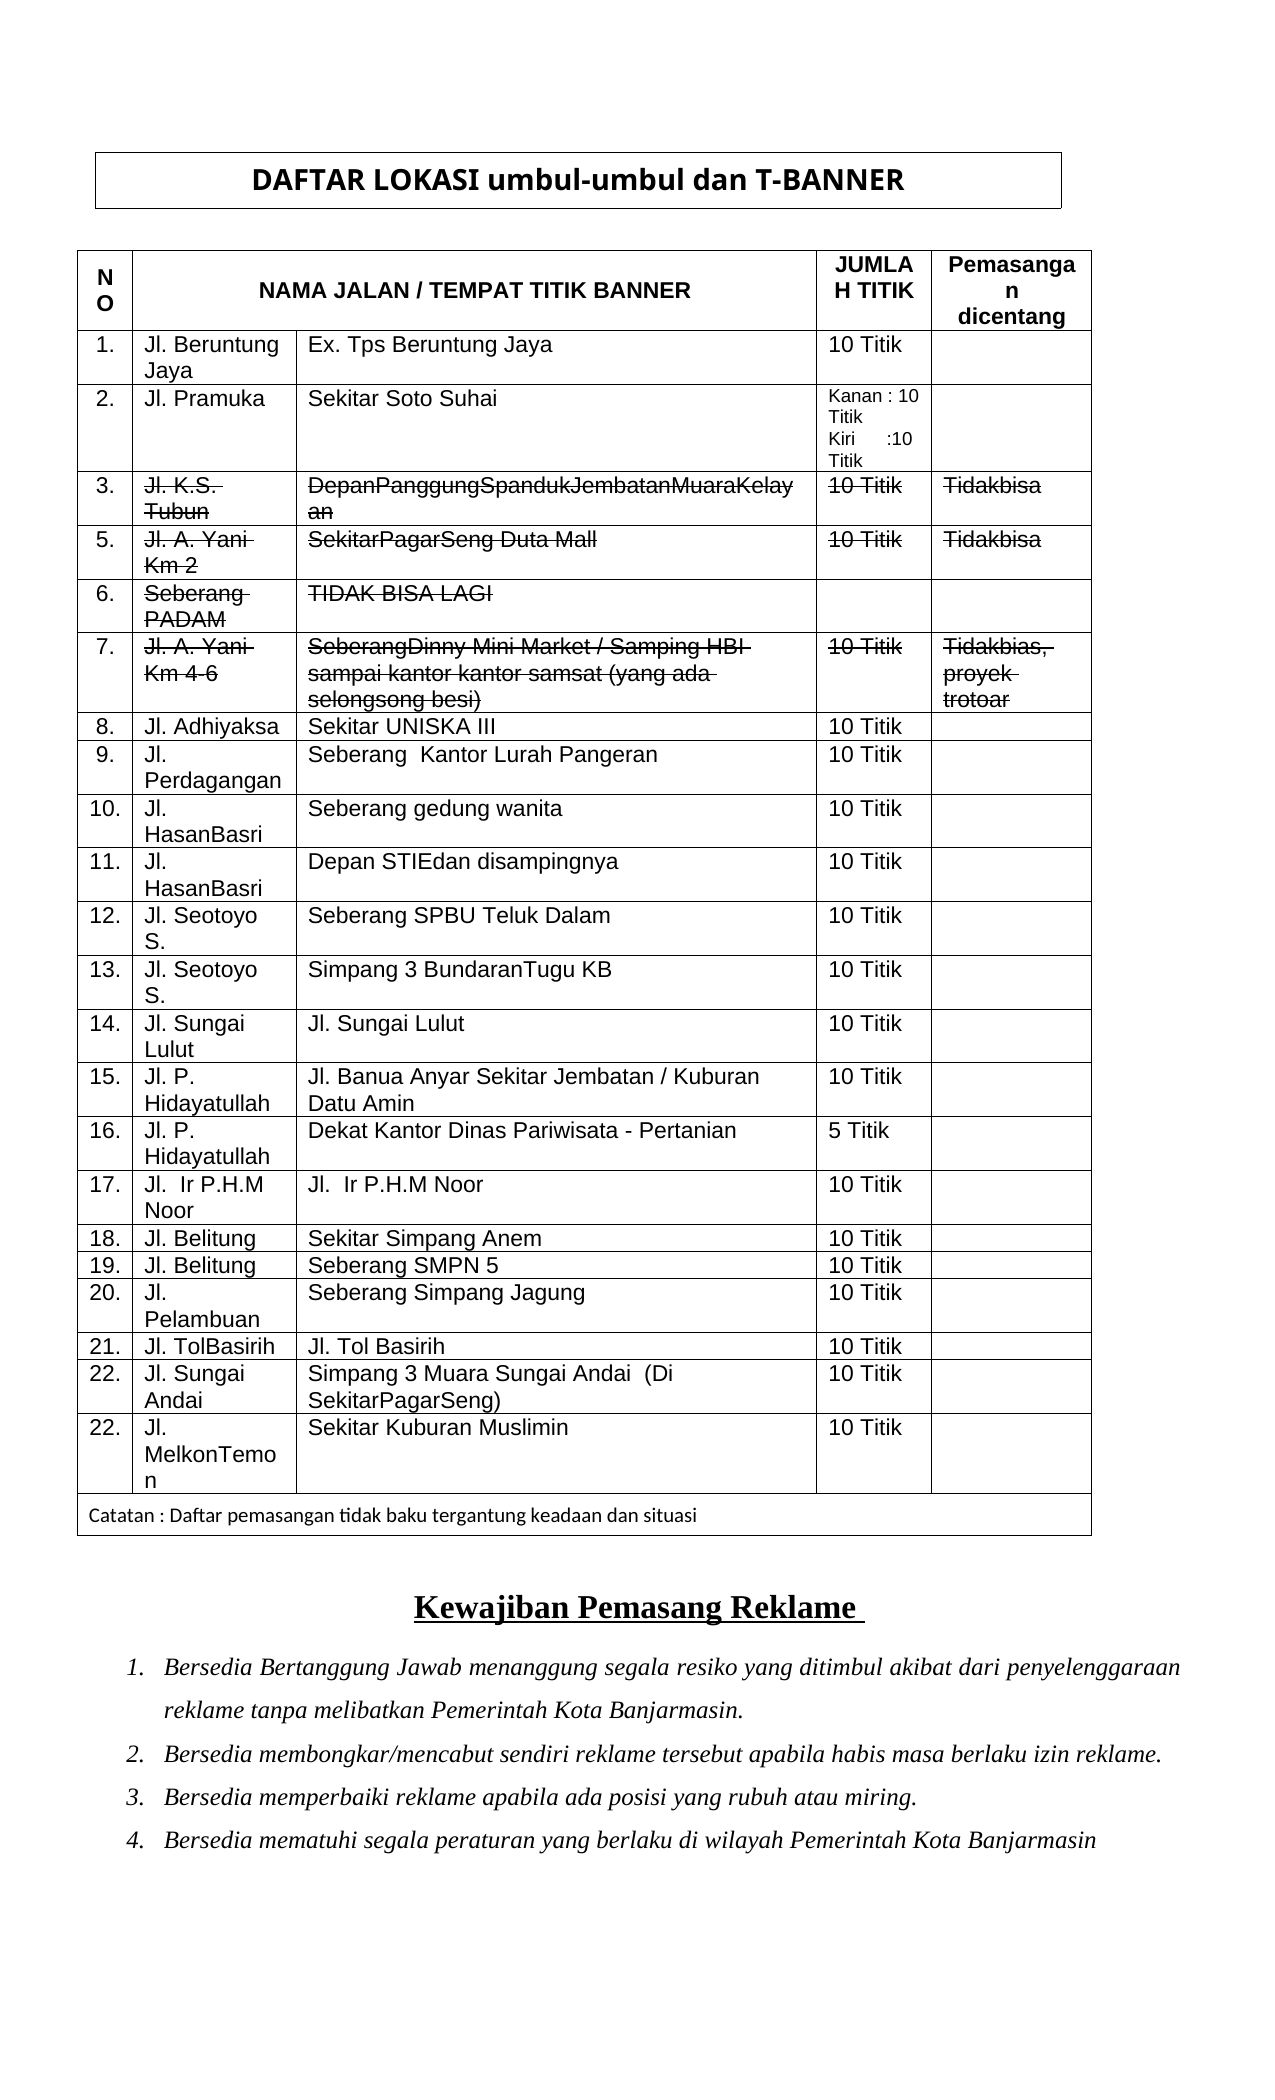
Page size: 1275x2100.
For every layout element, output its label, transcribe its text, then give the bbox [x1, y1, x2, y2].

table_cell [932, 1360, 1091, 1413]
table_cell Simpang 3 Muara Sungai Andai (Di SekitarPagarSeng) [297, 1360, 816, 1413]
table_cell Jl. MelkonTemon [133, 1414, 296, 1493]
table_cell 10 Titik [817, 526, 931, 578]
table_cell 21. [78, 1333, 132, 1359]
list Bersedia Bertanggung Jawab menanggung segala resiko yang ditimbul akibat dari penyelenggaraan reklame tanpa melibatkan Pemerintah Kota Banjarmasin. [126, 1652, 1181, 1724]
table_cell [932, 580, 1091, 632]
table_cell 10 Titik [817, 1252, 931, 1278]
table_cell Jl. Ir P.H.M Noor [133, 1171, 296, 1223]
table_cell 5 Titik [817, 1117, 931, 1170]
table_cell 22. [78, 1414, 132, 1493]
table_cell [932, 713, 1091, 740]
table_cell Jl. Pelambuan [133, 1279, 296, 1332]
table_header NAMA JALAN / TEMPAT TITIK BANNER [133, 251, 816, 330]
table_cell 16. [78, 1117, 132, 1170]
table_cell Jl. Sungai Andai [133, 1360, 296, 1413]
table_cell Jl. Belitung [133, 1252, 296, 1278]
table_cell 13. [78, 956, 132, 1008]
table_cell 9. [78, 741, 132, 793]
table_cell 7. [78, 633, 132, 712]
table_cell 19. [78, 1252, 132, 1278]
table_cell 10 Titik [817, 331, 931, 384]
table_cell 10 Titik [817, 1333, 931, 1359]
table_cell [932, 1279, 1091, 1332]
table_cell DepanPanggungSpandukJembatanMuaraKelayan [297, 472, 816, 525]
table_cell Seberang SPBU Teluk Dalam [297, 902, 816, 955]
table_cell Seberang Simpang Jagung [297, 1279, 816, 1332]
table_cell Jl. Sungai Lulut [297, 1010, 816, 1062]
table_cell 10 Titik [817, 795, 931, 847]
table_cell 17. [78, 1171, 132, 1223]
text Kewajiban Pemasang Reklame [89, 1587, 1181, 1626]
table_cell Jl. Belitung [133, 1225, 296, 1251]
table_cell 10 Titik [817, 1360, 931, 1413]
table_cell 20. [78, 1279, 132, 1332]
table_cell Jl. TolBasirih [133, 1333, 296, 1359]
table_cell Catatan : Daftar pemasangan tidak baku tergantung keadaan dan situasi [78, 1494, 1091, 1535]
list Bersedia mematuhi segala peraturan yang berlaku di wilayah Pemerintah Kota Banjarmasin [126, 1825, 1181, 1854]
table_cell 10 Titik [817, 713, 931, 740]
table_cell [932, 1117, 1091, 1170]
table_cell Jl. Seotoyo S. [133, 956, 296, 1008]
table_cell 10 Titik [817, 633, 931, 712]
table_cell [932, 1063, 1091, 1116]
table_cell [932, 1414, 1091, 1493]
table_cell 1. [78, 331, 132, 384]
table_cell Sekitar UNISKA III [297, 713, 816, 740]
table_cell Jl. A. Yani Km 2 [133, 526, 296, 578]
table_cell Sekitar Soto Suhai [297, 385, 816, 471]
table_cell Ex. Tps Beruntung Jaya [297, 331, 816, 384]
table_cell 14. [78, 1010, 132, 1062]
list Bersedia membongkar/mencabut sendiri reklame tersebut apabila habis masa berlaku izin reklame. [126, 1739, 1181, 1767]
table_cell Jl. Beruntung Jaya [133, 331, 296, 384]
table_cell Tidakbias, proyek trotoar [932, 633, 1091, 712]
table_cell Jl. P. Hidayatullah [133, 1063, 296, 1116]
table_cell [932, 902, 1091, 955]
table_cell Jl. K.S. Tubun [133, 472, 296, 525]
table_cell 8. [78, 713, 132, 740]
table_cell 11. [78, 848, 132, 901]
table_cell 12. [78, 902, 132, 955]
table_cell 10. [78, 795, 132, 847]
table_cell [932, 1333, 1091, 1359]
table_cell [932, 385, 1091, 471]
table_header NO [78, 251, 132, 330]
table_cell Jl. Sungai Lulut [133, 1010, 296, 1062]
table_cell [932, 331, 1091, 384]
table_cell Seberang Kantor Lurah Pangeran [297, 741, 816, 793]
table_cell 3. [78, 472, 132, 525]
table_cell [932, 1010, 1091, 1062]
table_cell 10 Titik [817, 1010, 931, 1062]
table_cell Jl. Ir P.H.M Noor [297, 1171, 816, 1223]
table_cell SeberangDinny Mini Market / Samping HBI sampai kantor kantor samsat (yang ada selongsong besi) [297, 633, 816, 712]
table_header JUMLAH TITIK [817, 251, 931, 330]
table_cell [932, 1252, 1091, 1278]
table_cell Jl. HasanBasri [133, 795, 296, 847]
table_cell 18. [78, 1225, 132, 1251]
table_header Pemasangan dicentang [932, 251, 1091, 330]
table_cell Kanan : 10 Titik Kiri :10 Titik [817, 385, 931, 471]
table_cell Depan STIEdan disampingnya [297, 848, 816, 901]
table_cell Dekat Kantor Dinas Pariwisata - Pertanian [297, 1117, 816, 1170]
table_cell Jl. Pramuka [133, 385, 296, 471]
table_cell 10 Titik [817, 472, 931, 525]
table_cell Sekitar Simpang Anem [297, 1225, 816, 1251]
table_cell 10 Titik [817, 741, 931, 793]
table_cell Jl. P. Hidayatullah [133, 1117, 296, 1170]
table_cell Jl. Adhiyaksa [133, 713, 296, 740]
table_cell SekitarPagarSeng Duta Mall [297, 526, 816, 578]
table_cell Seberang gedung wanita [297, 795, 816, 847]
table_cell [817, 580, 931, 632]
table_cell Jl. Perdagangan [133, 741, 296, 793]
table_cell [932, 956, 1091, 1008]
table_cell 2. [78, 385, 132, 471]
table_cell Tidakbisa [932, 472, 1091, 525]
table_cell Simpang 3 BundaranTugu KB [297, 956, 816, 1008]
table_cell 22. [78, 1360, 132, 1413]
table_cell 10 Titik [817, 902, 931, 955]
table_cell Jl. Banua Anyar Sekitar Jembatan / Kuburan Datu Amin [297, 1063, 816, 1116]
table_cell 5. [78, 526, 132, 578]
table_cell 10 Titik [817, 1171, 931, 1223]
table_cell 10 Titik [817, 1279, 931, 1332]
table_cell Seberang SMPN 5 [297, 1252, 816, 1278]
table_cell Jl. HasanBasri [133, 848, 296, 901]
table_cell [932, 1171, 1091, 1223]
table_cell Seberang PADAM [133, 580, 296, 632]
table_cell 10 Titik [817, 956, 931, 1008]
table_cell 6. [78, 580, 132, 632]
table_cell [932, 1225, 1091, 1251]
table_cell [932, 741, 1091, 793]
table_cell TIDAK BISA LAGI [297, 580, 816, 632]
list Bersedia memperbaiki reklame apabila ada posisi yang rubuh atau miring. [126, 1782, 1181, 1811]
table_cell Jl. Seotoyo S. [133, 902, 296, 955]
table_cell Tidakbisa [932, 526, 1091, 578]
table_cell 10 Titik [817, 1063, 931, 1116]
table_cell Sekitar Kuburan Muslimin [297, 1414, 816, 1493]
table_cell 10 Titik [817, 1414, 931, 1493]
table_cell Jl. A. Yani Km 4-6 [133, 633, 296, 712]
table_cell [932, 848, 1091, 901]
table_cell 10 Titik [817, 848, 931, 901]
table_cell Jl. Tol Basirih [297, 1333, 816, 1359]
table_cell [932, 795, 1091, 847]
table_cell 10 Titik [817, 1225, 931, 1251]
table_cell 15. [78, 1063, 132, 1116]
